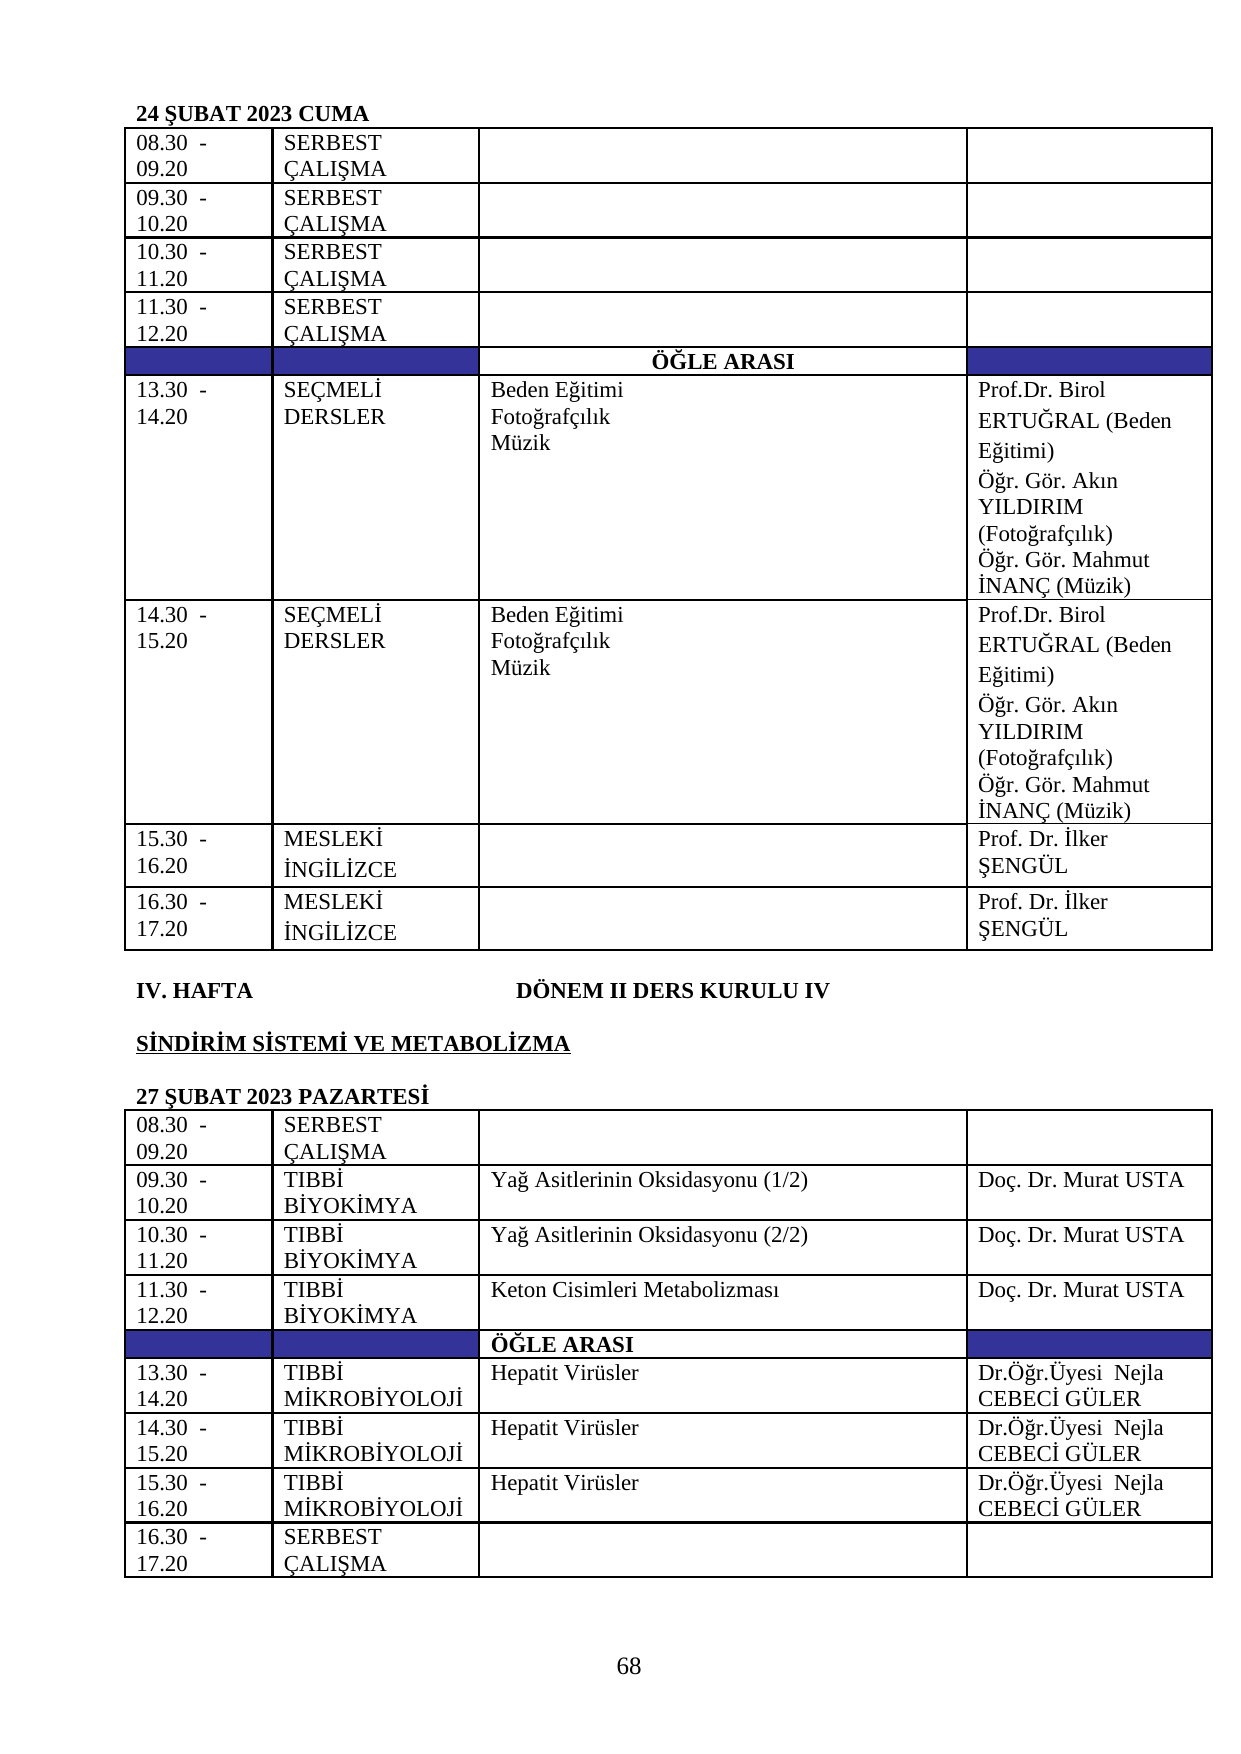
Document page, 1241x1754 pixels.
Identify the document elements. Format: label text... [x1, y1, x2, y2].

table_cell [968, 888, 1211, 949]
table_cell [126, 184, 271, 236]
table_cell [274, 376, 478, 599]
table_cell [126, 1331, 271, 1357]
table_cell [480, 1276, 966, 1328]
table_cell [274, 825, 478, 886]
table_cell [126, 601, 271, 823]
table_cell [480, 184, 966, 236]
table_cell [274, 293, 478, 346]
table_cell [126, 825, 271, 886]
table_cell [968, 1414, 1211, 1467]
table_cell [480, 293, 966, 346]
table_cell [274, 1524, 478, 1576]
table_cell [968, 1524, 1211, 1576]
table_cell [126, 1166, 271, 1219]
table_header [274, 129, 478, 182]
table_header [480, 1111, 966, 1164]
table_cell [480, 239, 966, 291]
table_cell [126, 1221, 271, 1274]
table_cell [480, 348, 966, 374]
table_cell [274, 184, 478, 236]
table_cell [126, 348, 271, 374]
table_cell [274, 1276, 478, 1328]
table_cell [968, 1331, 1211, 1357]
text SİNDİRİM SİSTEMİ VE METABOLİZMA [136, 1030, 1122, 1057]
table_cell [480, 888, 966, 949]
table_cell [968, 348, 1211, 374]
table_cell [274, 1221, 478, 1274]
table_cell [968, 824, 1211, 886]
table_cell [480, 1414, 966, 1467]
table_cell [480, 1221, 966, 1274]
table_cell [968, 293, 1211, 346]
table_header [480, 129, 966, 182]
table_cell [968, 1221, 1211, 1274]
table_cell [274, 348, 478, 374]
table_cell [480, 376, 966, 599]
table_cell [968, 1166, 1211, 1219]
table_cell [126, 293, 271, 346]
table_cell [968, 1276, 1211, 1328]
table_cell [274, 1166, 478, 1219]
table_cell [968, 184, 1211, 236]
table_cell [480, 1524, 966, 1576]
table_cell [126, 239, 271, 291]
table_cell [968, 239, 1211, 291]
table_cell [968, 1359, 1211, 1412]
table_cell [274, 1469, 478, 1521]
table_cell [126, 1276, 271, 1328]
text 27 ŞUBAT 2023 PAZARTESİ [136, 1083, 1122, 1109]
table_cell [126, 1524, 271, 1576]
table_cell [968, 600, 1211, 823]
text 24 ŞUBAT 2023 CUMA [136, 100, 1122, 127]
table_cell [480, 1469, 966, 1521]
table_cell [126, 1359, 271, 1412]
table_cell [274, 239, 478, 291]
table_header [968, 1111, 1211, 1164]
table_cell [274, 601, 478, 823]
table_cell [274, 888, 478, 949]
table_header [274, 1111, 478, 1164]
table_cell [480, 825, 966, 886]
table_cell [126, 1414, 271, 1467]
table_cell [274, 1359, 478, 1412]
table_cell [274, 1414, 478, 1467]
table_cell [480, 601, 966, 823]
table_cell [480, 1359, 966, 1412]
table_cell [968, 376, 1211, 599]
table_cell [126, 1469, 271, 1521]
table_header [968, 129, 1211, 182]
text IV. HAFTA DÖNEM II DERS KURULU IV [136, 978, 1122, 1004]
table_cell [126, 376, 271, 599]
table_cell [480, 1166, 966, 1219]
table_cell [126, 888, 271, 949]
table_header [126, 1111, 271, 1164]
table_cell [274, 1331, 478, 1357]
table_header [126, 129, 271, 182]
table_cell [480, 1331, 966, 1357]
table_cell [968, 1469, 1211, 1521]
